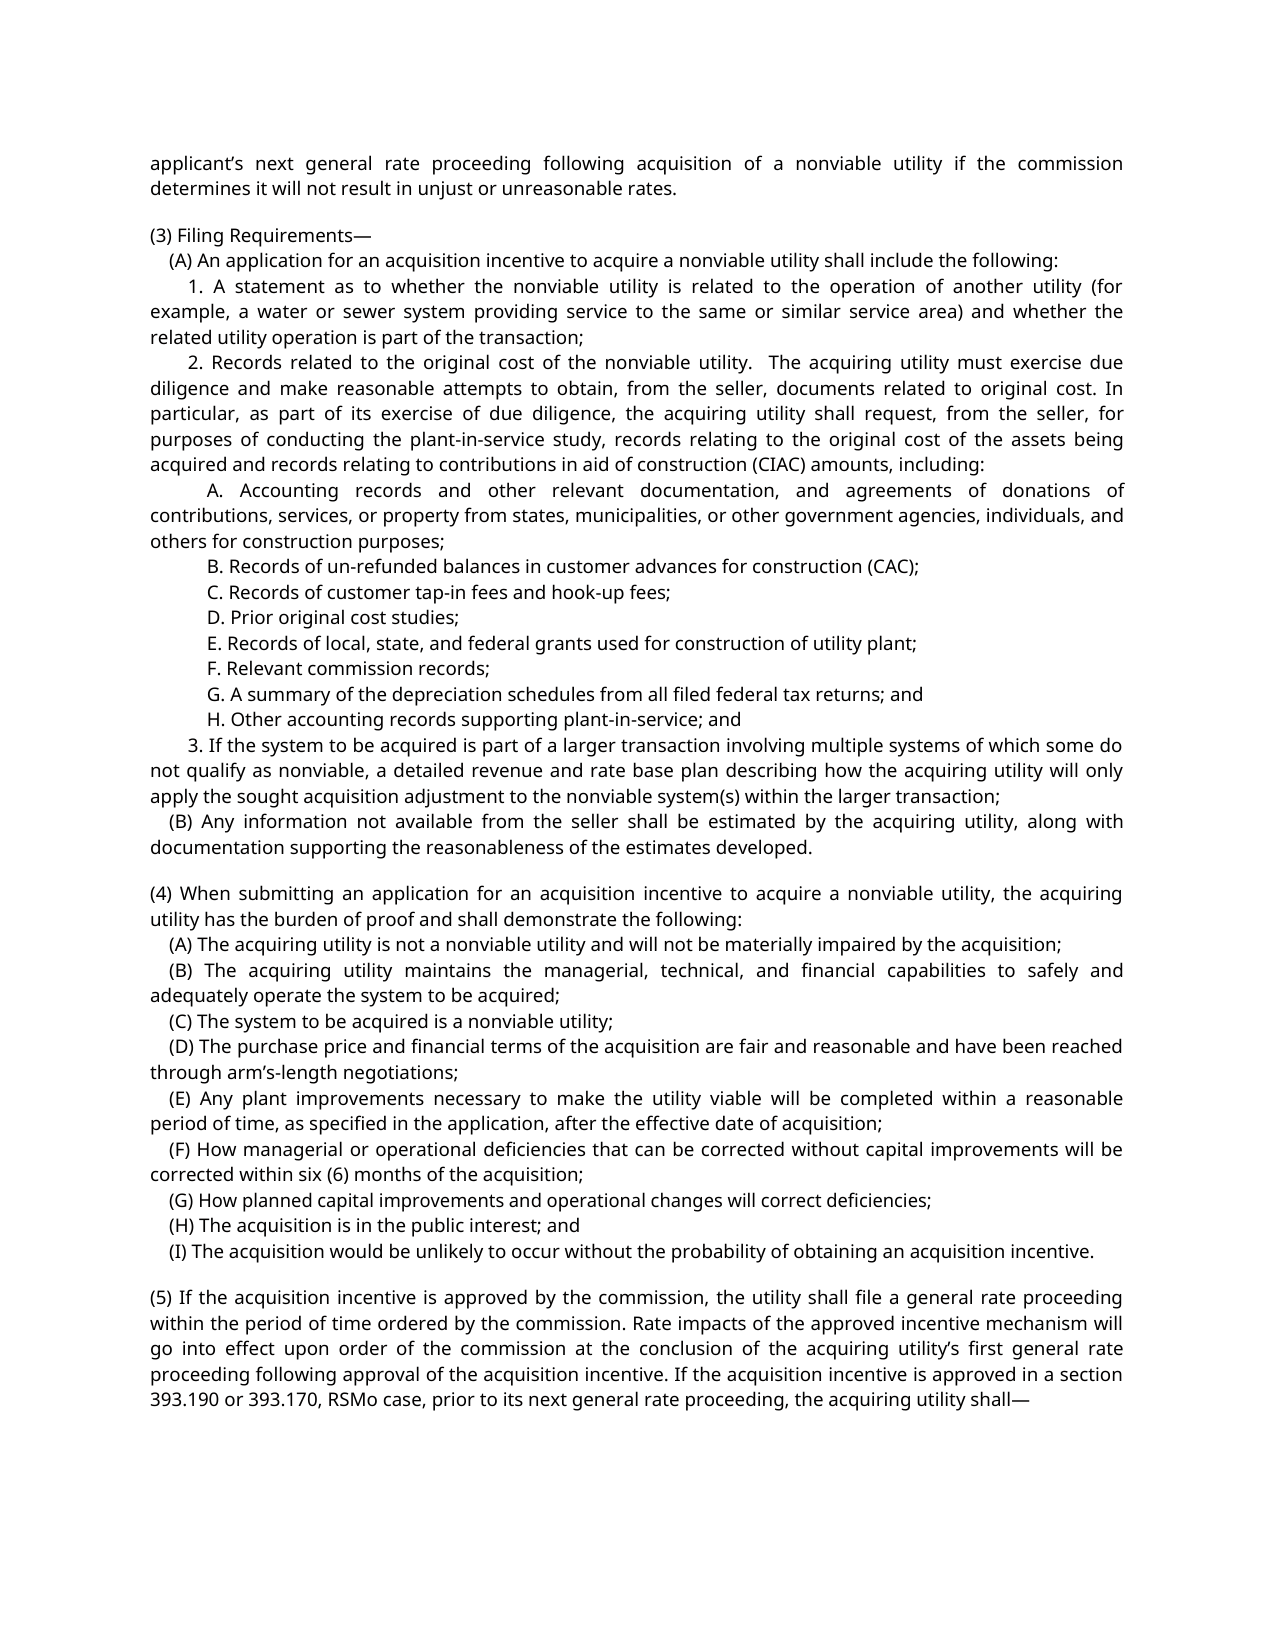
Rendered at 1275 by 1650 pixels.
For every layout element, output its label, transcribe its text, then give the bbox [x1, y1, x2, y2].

text (B) The acquiring utility maintains the managerial, technical, and financial capabilities to safely and adequately operate the system to be acquired; [150, 957, 1125, 1008]
text C. Records of customer tap-in fees and hook-up fees; [150, 579, 1125, 605]
text (B) Any information not available from the seller shall be estimated by the acquiring utility, along with documentation supporting the reasonableness of the estimates developed. [150, 809, 1125, 860]
text 2. Records related to the original cost of the nonviable utility. The acquiring utility must exercise due diligence and make reasonable attempts to obtain, from the seller, documents related to original cost. In particular, as part of its exercise of due diligence, the acquiring utility shall request, from the seller, for purposes of conducting the plant-in-service study, records relating to the original cost of the assets being acquired and records relating to contributions in aid of construction (CIAC) amounts, including: [150, 349, 1125, 477]
text (H) The acquisition is in the public interest; and [150, 1212, 1125, 1238]
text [150, 150, 1125, 201]
text (C) The system to be acquired is a nonviable utility; [150, 1008, 1125, 1034]
text F. Relevant commission records; [150, 656, 1125, 681]
text (G) How planned capital improvements and operational changes will correct deficiencies; [150, 1187, 1125, 1212]
text (3) Filing Requirements— [150, 222, 1125, 247]
text H. Other accounting records supporting plant-in-service; and [150, 707, 1125, 732]
text (4) When submitting an application for an acquisition incentive to acquire a nonviable utility, the acquiring utility has the burden of proof and shall demonstrate the following: [150, 881, 1125, 932]
text A. Accounting records and other relevant documentation, and agreements of donations of contributions, services, or property from states, municipalities, or other government agencies, individuals, and others for construction purposes; [150, 477, 1125, 554]
text (5) If the acquisition incentive is approved by the commission, the utility shall file a general rate proceeding within the period of time ordered by the commission. Rate impacts of the approved incentive mechanism will go into effect upon order of the commission at the conclusion of the acquiring utility’s first general rate proceeding following approval of the acquisition incentive. If the acquisition incentive is approved in a section 393.190 or 393.170, RSMo case, prior to its next general rate proceeding, the acquiring utility shall— [150, 1284, 1125, 1412]
text 1. A statement as to whether the nonviable utility is related to the operation of another utility (for example, a water or sewer system providing service to the same or similar service area) and whether the related utility operation is part of the transaction; [150, 273, 1125, 349]
text D. Prior original cost studies; [150, 605, 1125, 630]
text (A) An application for an acquisition incentive to acquire a nonviable utility shall include the following: [150, 247, 1125, 273]
text B. Records of un-refunded balances in customer advances for construction (CAC); [150, 554, 1125, 579]
text G. A summary of the depreciation schedules from all filed federal tax returns; and [150, 681, 1125, 707]
text (I) The acquisition would be unlikely to occur without the probability of obtaining an acquisition incentive. [150, 1238, 1125, 1263]
text 3. If the system to be acquired is part of a larger transaction involving multiple systems of which some do not qualify as nonviable, a detailed revenue and rate base plan describing how the acquiring utility will only apply the sought acquisition adjustment to the nonviable system(s) within the larger transaction; [150, 732, 1125, 809]
text (E) Any plant improvements necessary to make the utility viable will be completed within a reasonable period of time, as specified in the application, after the effective date of acquisition; [150, 1085, 1125, 1136]
text (D) The purchase price and financial terms of the acquisition are fair and reasonable and have been reached through arm’s-length negotiations; [150, 1034, 1125, 1085]
text E. Records of local, state, and federal grants used for construction of utility plant; [150, 630, 1125, 656]
text (F) How managerial or operational deficiencies that can be corrected without capital improvements will be corrected within six (6) months of the acquisition; [150, 1136, 1125, 1187]
text (A) The acquiring utility is not a nonviable utility and will not be materially impaired by the acquisition; [150, 932, 1125, 957]
